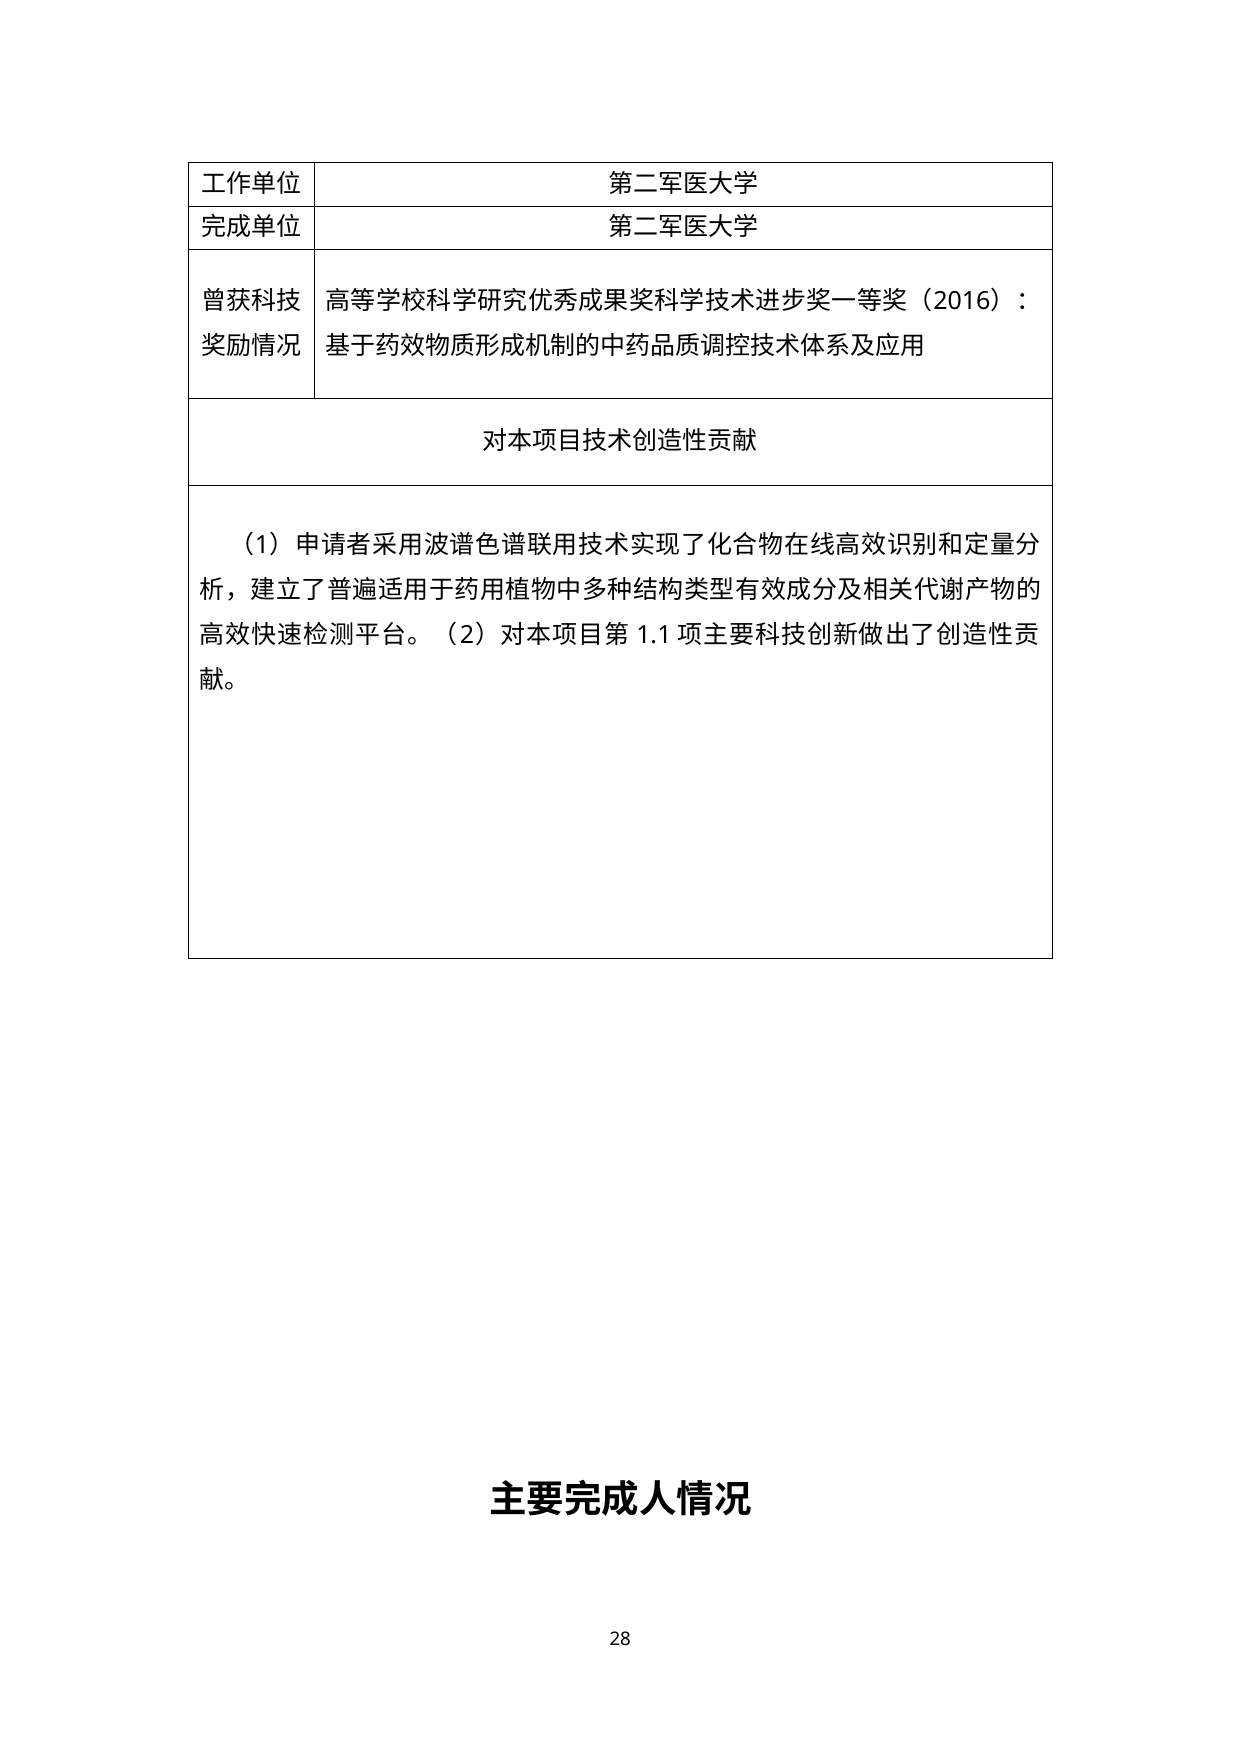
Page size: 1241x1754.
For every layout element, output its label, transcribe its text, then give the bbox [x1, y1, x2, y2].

table_cell （1）申请者采用波谱色谱联用技术实现了化合物在线高效识别和定量分析，建立了普遍适用于药用植物中多种结构类型有效成分及相关代谢产物的高效快速检测平台。（2）对本项目第1.1项主要科技创新做出了创造性贡献。 [189, 486, 1052, 958]
table_cell 工作单位 [189, 163, 314, 206]
table_cell 第二军医大学 [315, 163, 1052, 206]
table_cell 对本项目技术创造性贡献 [189, 399, 1052, 485]
table_cell 高等学校科学研究优秀成果奖科学技术进步奖一等奖（2016）：基于药效物质形成机制的中药品质调控技术体系及应用 [315, 250, 1052, 398]
text 主要完成人情况 [187, 1469, 1053, 1523]
table_cell 完成单位 [189, 207, 314, 249]
table_cell 第二军医大学 [315, 207, 1052, 249]
table_cell 曾获科技奖励情况 [189, 250, 314, 398]
